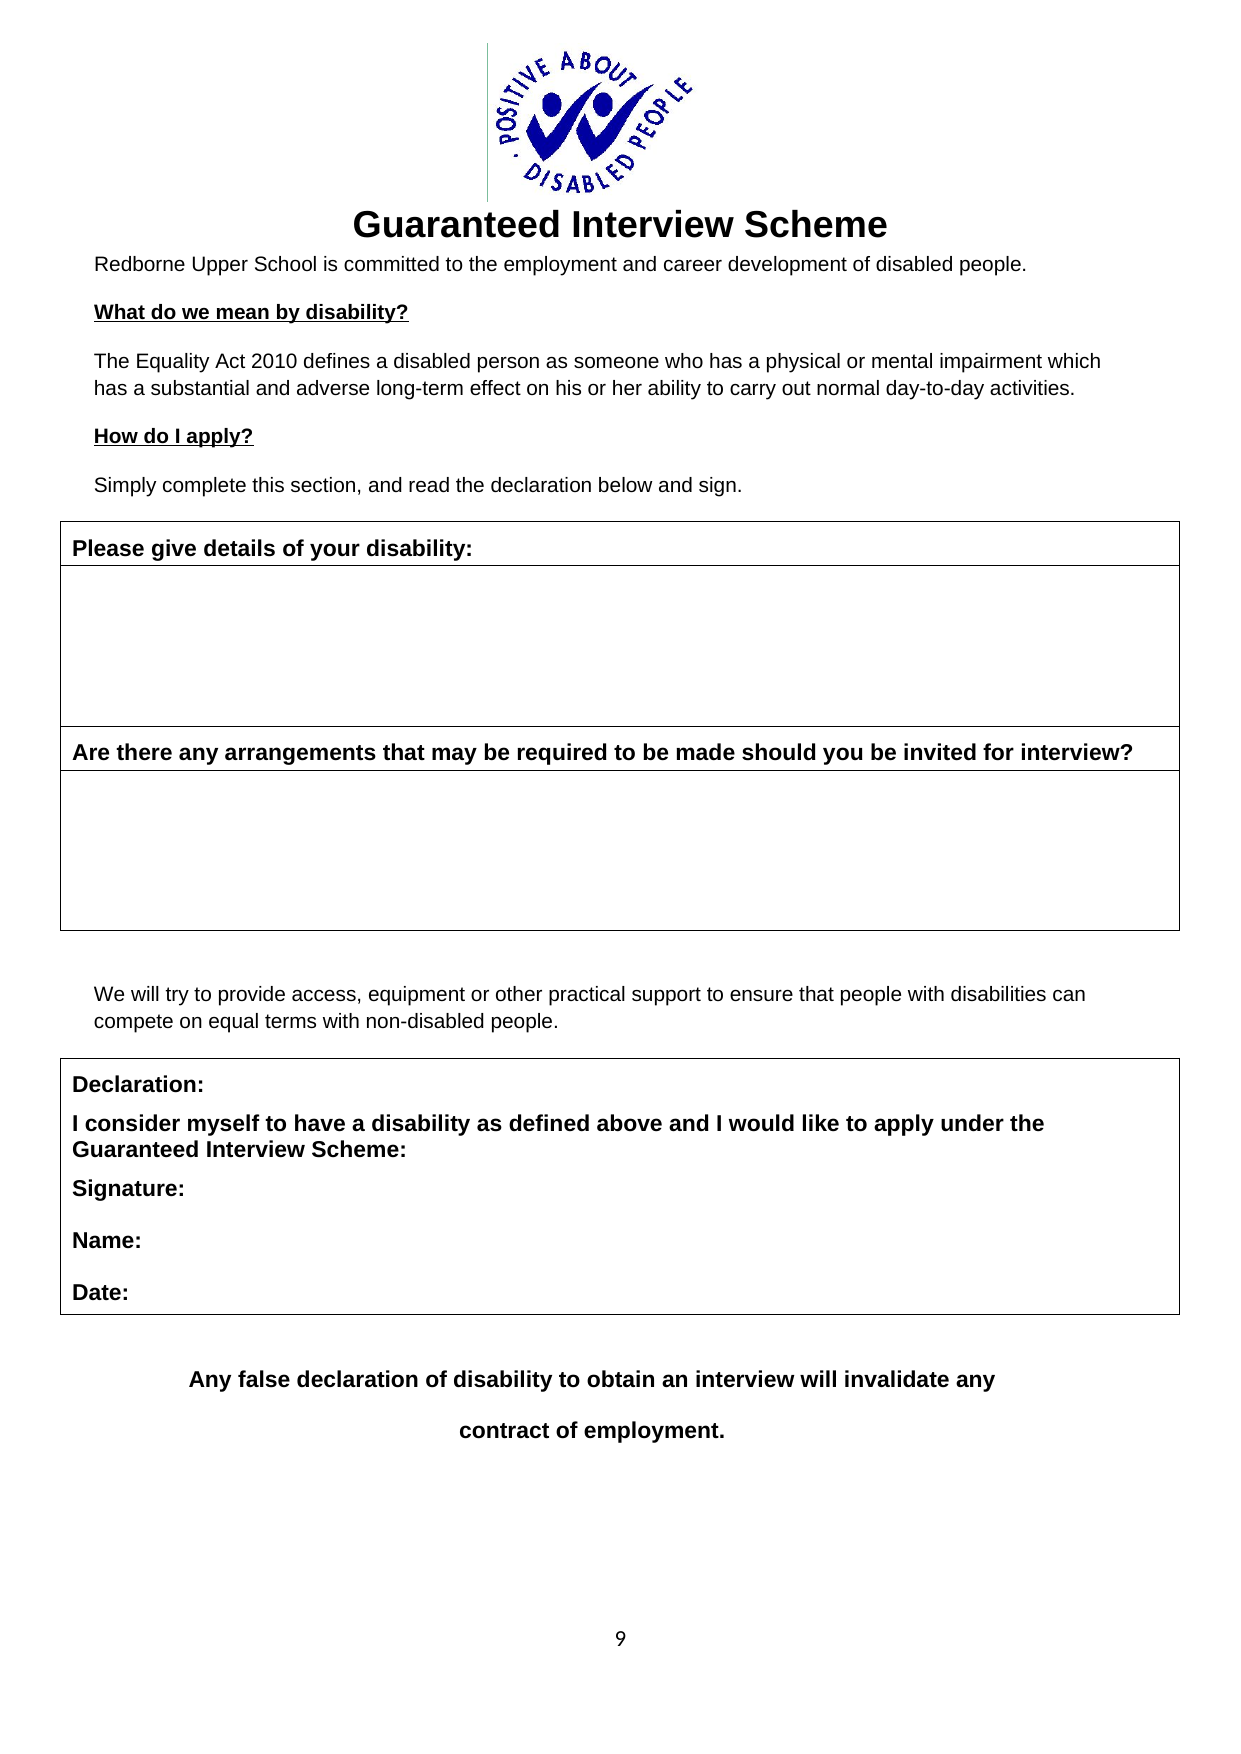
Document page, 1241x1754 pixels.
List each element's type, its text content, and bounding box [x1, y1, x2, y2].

text contract of employment. [94, 1417, 1090, 1443]
text Any false declaration of disability to obtain an interview will invalidate any [94, 1366, 1090, 1392]
text The Equality Act 2010 defines a disabled person as someone who has a physical or mental impairment which has a substantial and adverse long-term effect on his or her ability to carry out normal day-to-day activities. [94, 348, 1117, 400]
subtitle Guaranteed Interview Scheme [150, 121, 1090, 246]
table_header Please give details of your disability: [61, 522, 1179, 565]
picture [487, 43, 699, 203]
text What do we mean by disability? [94, 300, 1117, 324]
table_cell [61, 566, 1179, 726]
text Simply complete this section, and read the declaration below and sign. [94, 473, 1117, 497]
table_header Declaration: I consider myself to have a disability as defined above and I would like to apply under the Guaranteed Interview Scheme: Signature: Name: Date: [61, 1059, 1179, 1313]
table_cell [61, 771, 1179, 930]
text How do I apply? [94, 424, 1117, 448]
table_cell Are there any arrangements that may be required to be made should you be invited for interview? [61, 727, 1179, 770]
text We will try to provide access, equipment or other practical support to ensure that people with disabilities can compete on equal terms with non-disabled people. [94, 982, 1155, 1033]
text Redborne Upper School is committed to the employment and career development of disabled people. [94, 252, 1117, 276]
